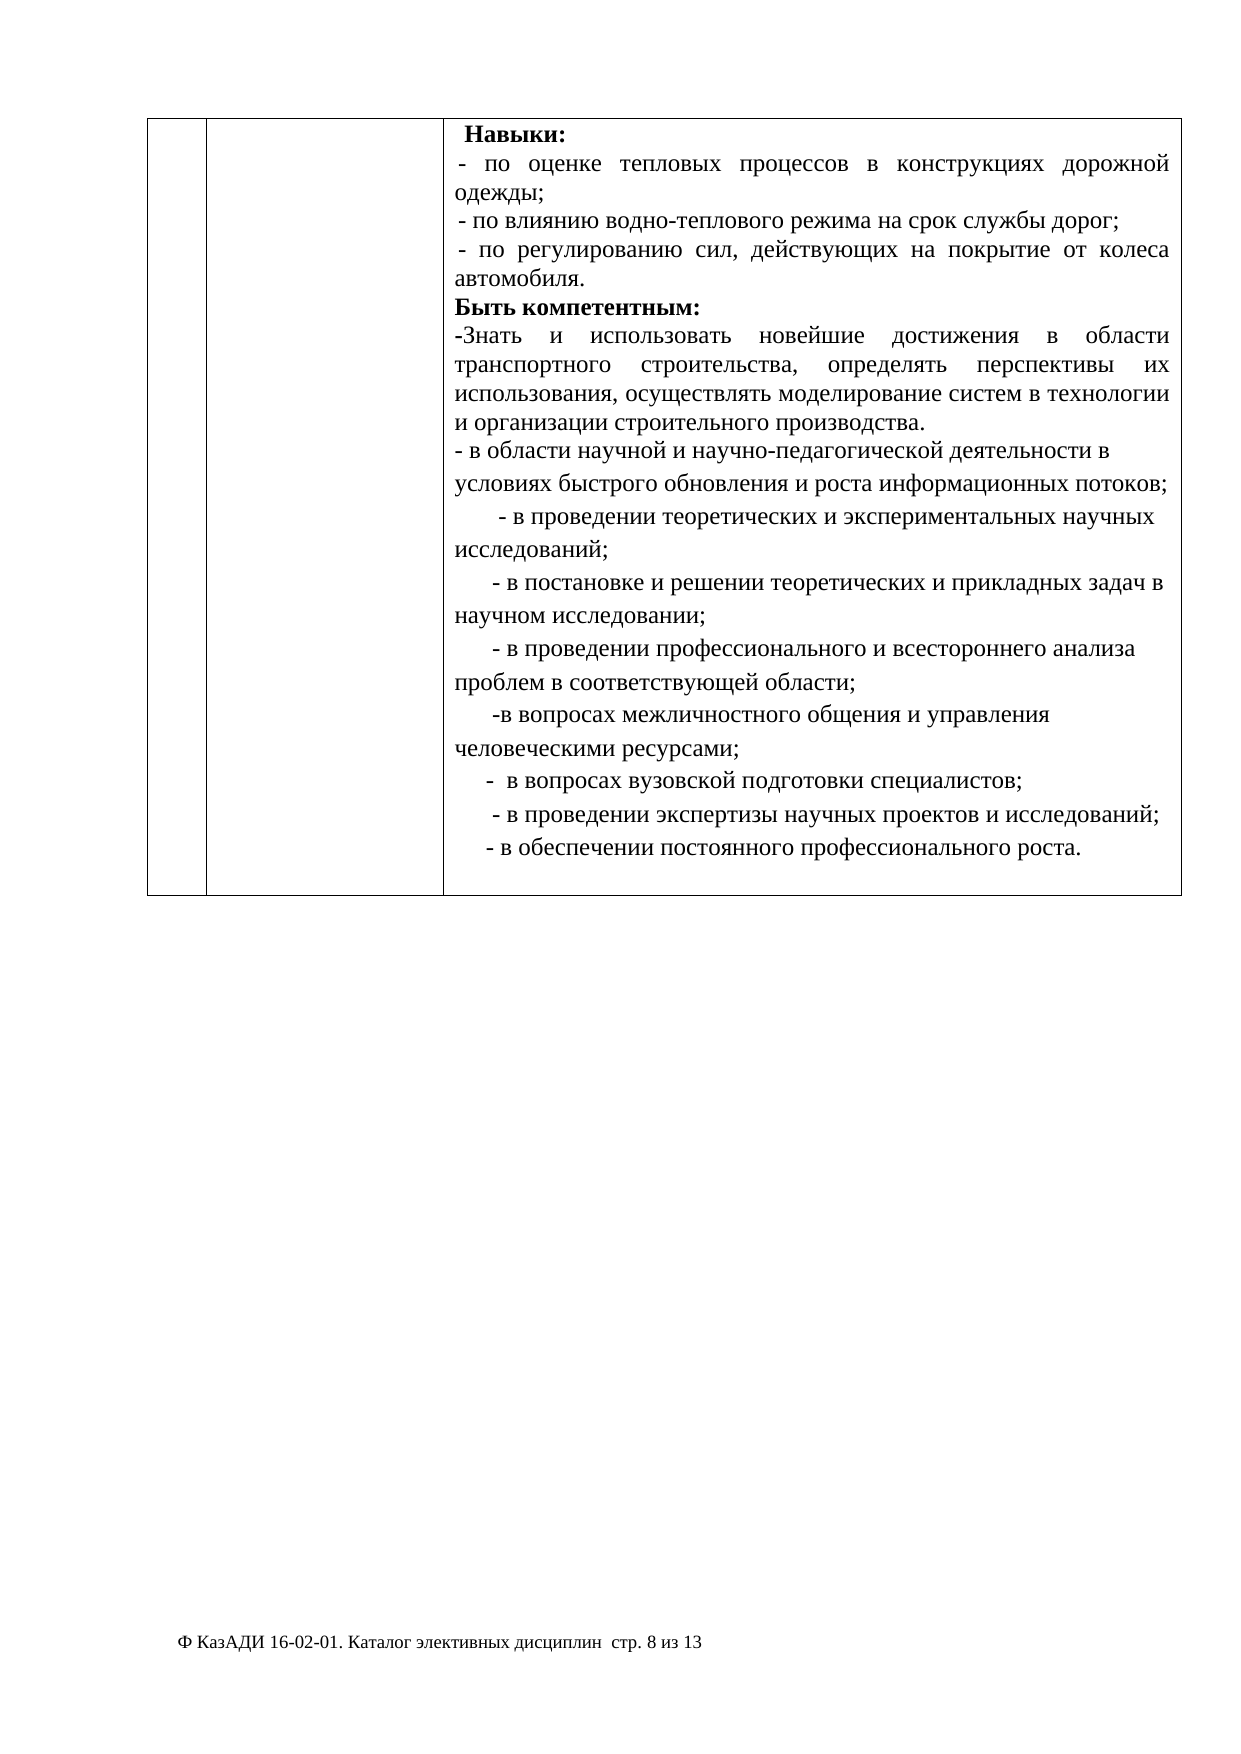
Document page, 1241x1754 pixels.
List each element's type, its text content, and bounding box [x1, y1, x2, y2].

table_cell 9 [148, 119, 206, 895]
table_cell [207, 119, 443, 895]
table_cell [444, 119, 1181, 895]
